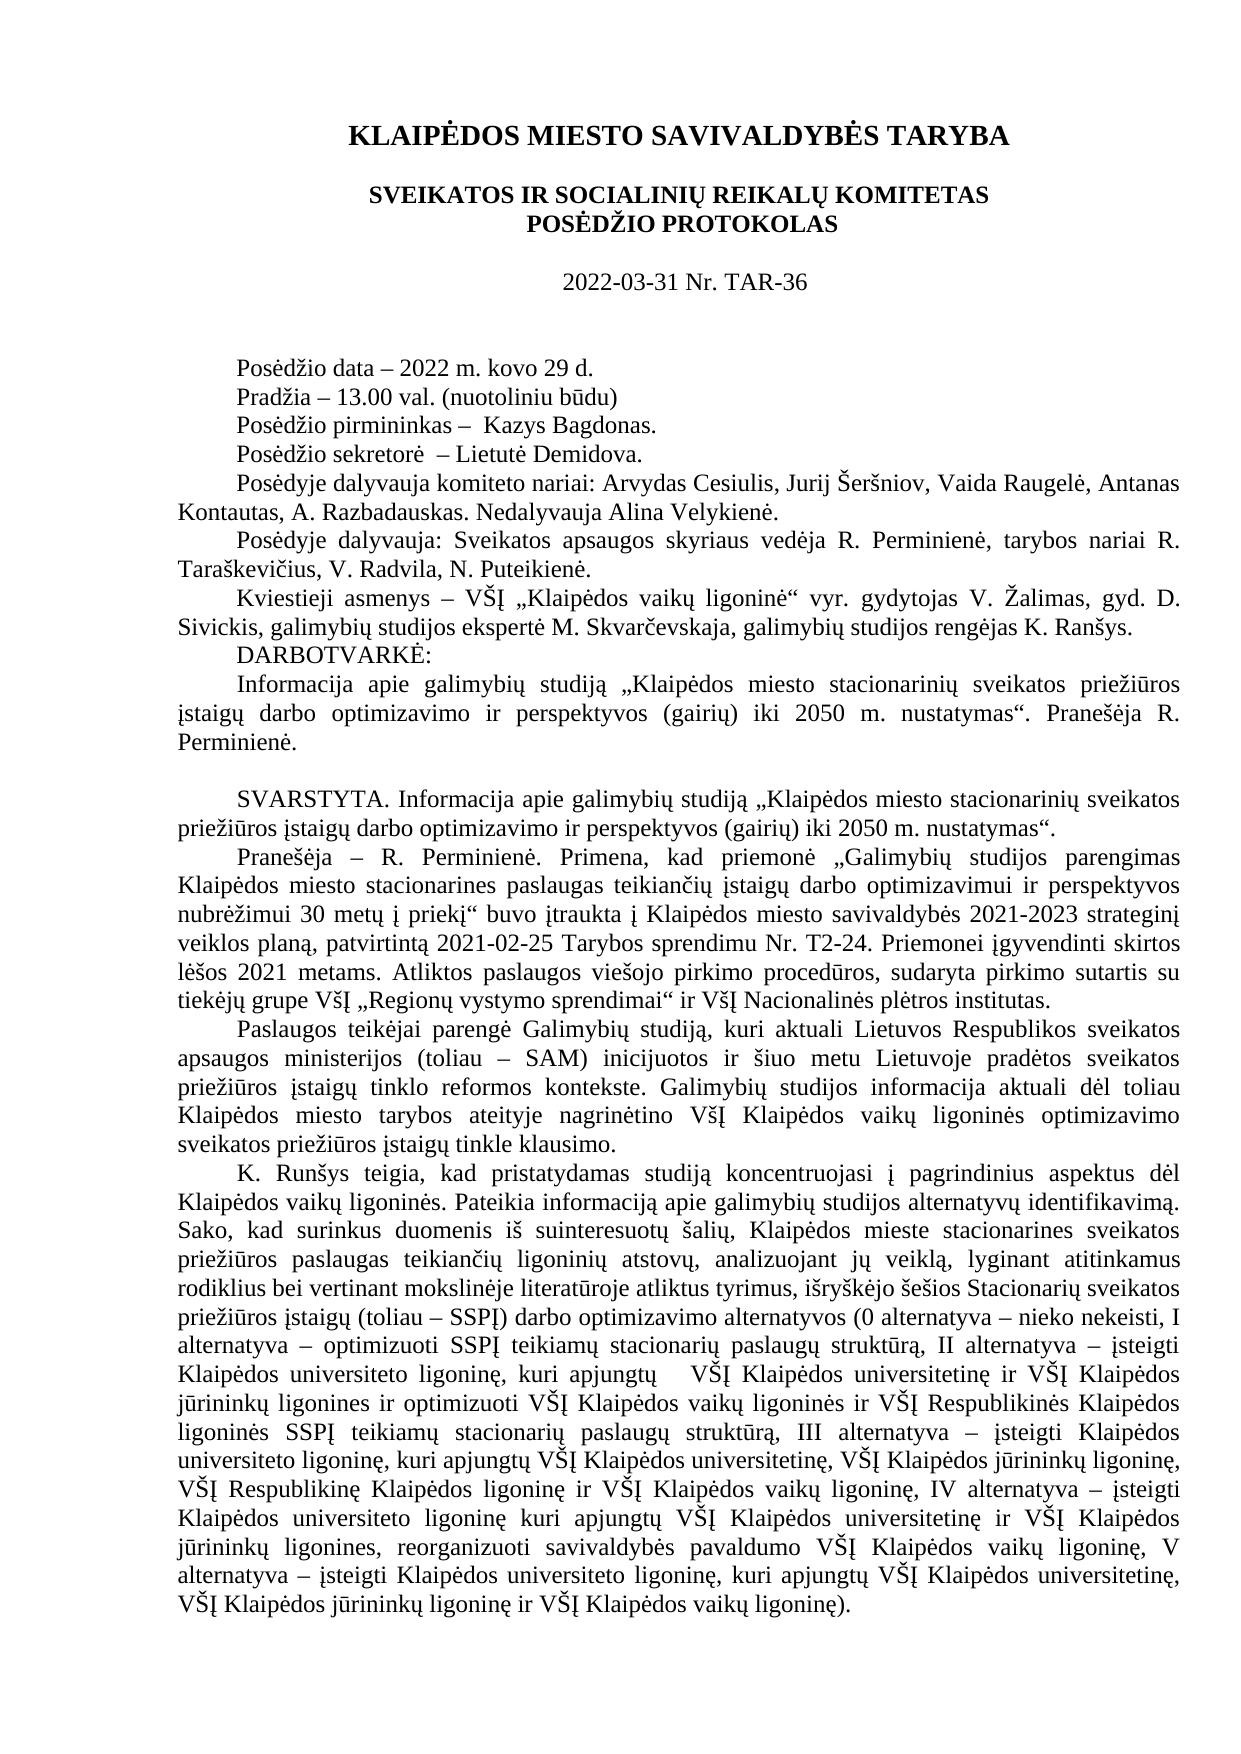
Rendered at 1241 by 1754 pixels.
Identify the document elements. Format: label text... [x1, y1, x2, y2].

text Posėdžio data – 2022 m. kovo 29 d. [177, 353, 1181, 382]
text Kviestieji asmenys – VŠĮ „Klaipėdos vaikų ligoninė“ vyr. gydytojas V. Žalimas, gyd. D. Sivickis, galimybių studijos ekspertė M. Skvarčevskaja, galimybių studijos rengėjas K. Ranšys. [177, 583, 1181, 640]
text SVEIKATOS IR SOCIALINIŲ REIKALŲ KOMITETAS [177, 180, 1181, 209]
text SVARSTYTA. Informacija apie galimybių studiją „Klaipėdos miesto stacionarinių sveikatos priežiūros įstaigų darbo optimizavimo ir perspektyvos (gairių) iki 2050 m. nustatymas“. [177, 784, 1181, 842]
text Pradžia – 13.00 val. (nuotoliniu būdu) [177, 382, 1181, 410]
text Posėdyje dalyvauja komiteto nariai: Arvydas Cesiulis, Jurij Šeršniov, Vaida Raugelė, Antanas Kontautas, A. Razbadauskas. Nedalyvauja Alina Velykienė. [177, 468, 1181, 525]
text Posėdžio pirmininkas – Kazys Bagdonas. [177, 410, 1181, 439]
text DARBOTVARKĖ: [177, 640, 1181, 669]
text Posėdyje dalyvauja: Sveikatos apsaugos skyriaus vedėja R. Perminienė, tarybos nariai R. Taraškevičius, V. Radvila, N. Puteikienė. [177, 525, 1181, 583]
text Paslaugos teikėjai parengė Galimybių studiją, kuri aktuali Lietuvos Respublikos sveikatos apsaugos ministerijos (toliau – SAM) inicijuotos ir šiuo metu Lietuvoje pradėtos sveikatos priežiūros įstaigų tinklo reformos kontekste. Galimybių studijos informacija aktuali dėl toliau Klaipėdos miesto tarybos ateityje nagrinėtino VšĮ Klaipėdos vaikų ligoninės optimizavimo sveikatos priežiūros įstaigų tinkle klausimo. [177, 1014, 1181, 1158]
text K. Runšys teigia, kad pristatydamas studiją koncentruojasi į pagrindinius aspektus dėl Klaipėdos vaikų ligoninės. Pateikia informaciją apie galimybių studijos alternatyvų identifikavimą. Sako, kad surinkus duomenis iš suinteresuotų šalių, Klaipėdos mieste stacionarines sveikatos priežiūros paslaugas teikiančių ligoninių atstovų, analizuojant jų veiklą, lyginant atitinkamus rodiklius bei vertinant mokslinėje literatūroje atliktus tyrimus, išryškėjo šešios Stacionarių sveikatos priežiūros įstaigų (toliau – SSPĮ) darbo optimizavimo alternatyvos (0 alternatyva – nieko nekeisti, I alternatyva – optimizuoti SSPĮ teikiamų stacionarių paslaugų struktūrą, II alternatyva – įsteigti Klaipėdos universiteto ligoninę, kuri apjungtų VŠĮ Klaipėdos universitetinę ir VŠĮ Klaipėdos jūrininkų ligonines ir optimizuoti VŠĮ Klaipėdos vaikų ligoninės ir VŠĮ Respublikinės Klaipėdos ligoninės SSPĮ teikiamų stacionarių paslaugų struktūrą, III alternatyva – įsteigti Klaipėdos universiteto ligoninę, kuri apjungtų VŠĮ Klaipėdos universitetinę, VŠĮ Klaipėdos jūrininkų ligoninę, VŠĮ Respublikinę Klaipėdos ligoninę ir VŠĮ Klaipėdos vaikų ligoninę, IV alternatyva – įsteigti Klaipėdos universiteto ligoninę kuri apjungtų VŠĮ Klaipėdos universitetinę ir VŠĮ Klaipėdos jūrininkų ligonines, reorganizuoti savivaldybės pavaldumo VŠĮ Klaipėdos vaikų ligoninę, V alternatyva – įsteigti Klaipėdos universiteto ligoninę, kuri apjungtų VŠĮ Klaipėdos universitetinę, VŠĮ Klaipėdos jūrininkų ligoninę ir VŠĮ Klaipėdos vaikų ligoninę). [177, 1158, 1181, 1618]
text Informacija apie galimybių studiją „Klaipėdos miesto stacionarinių sveikatos priežiūros įstaigų darbo optimizavimo ir perspektyvos (gairių) iki 2050 m. nustatymas“. Pranešėja R. Perminienė. [177, 669, 1181, 755]
text Pranešėja – R. Perminienė. Primena, kad priemonė „Galimybių studijos parengimas Klaipėdos miesto stacionarines paslaugas teikiančių įstaigų darbo optimizavimui ir perspektyvos nubrėžimui 30 metų į priekį“ buvo įtraukta į Klaipėdos miesto savivaldybės 2021-2023 strateginį veiklos planą, patvirtintą 2021-02-25 Tarybos sprendimu Nr. T2-24. Priemonei įgyvendinti skirtos lėšos 2021 metams. Atliktos paslaugos viešojo pirkimo procedūros, sudaryta pirkimo sutartis su tiekėjų grupe VšĮ „Regionų vystymo sprendimai“ ir VšĮ Nacionalinės plėtros institutas. [177, 842, 1181, 1014]
text KLAIPĖDOS MIESTO SAVIVALDYBĖS TARYBA [177, 118, 1181, 152]
text 2022-03-31 Nr. TAR-36 [188, 267, 1181, 295]
text Posėdžio sekretorė – Lietutė Demidova. [177, 439, 1181, 468]
text POSĖDŽIO PROTOKOLAS [177, 209, 1181, 238]
